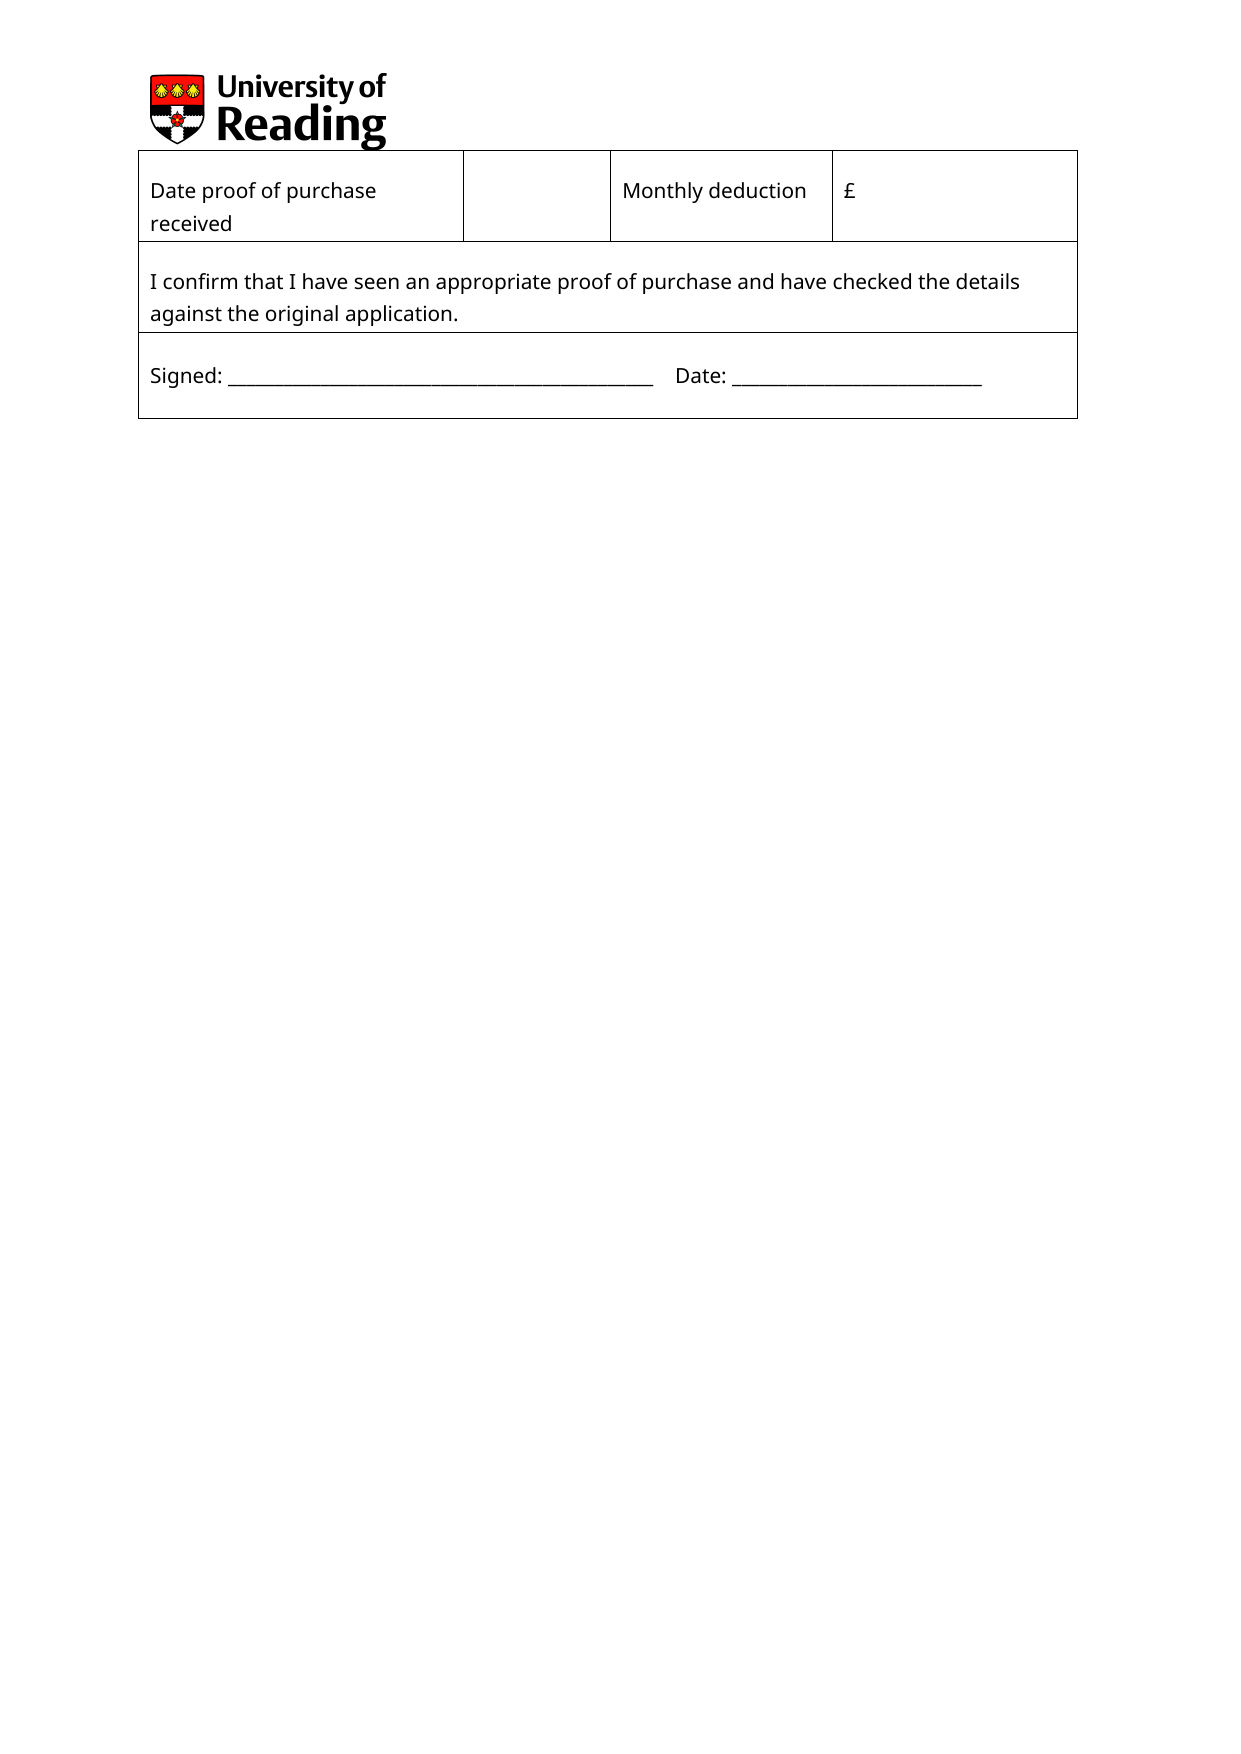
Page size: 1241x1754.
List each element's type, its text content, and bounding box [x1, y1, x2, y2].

table_cell £ [833, 151, 1077, 241]
table_cell I confirm that I have seen an appropriate proof of purchase and have checked the details against the original application. [139, 242, 1077, 332]
table_cell Signed: ______________________________________________ Date: ___________________________ [139, 333, 1077, 418]
picture [150, 73, 387, 150]
table_cell Date proof of purchase received [139, 151, 463, 241]
table_cell [464, 151, 610, 241]
table_cell Monthly deduction [611, 151, 832, 241]
